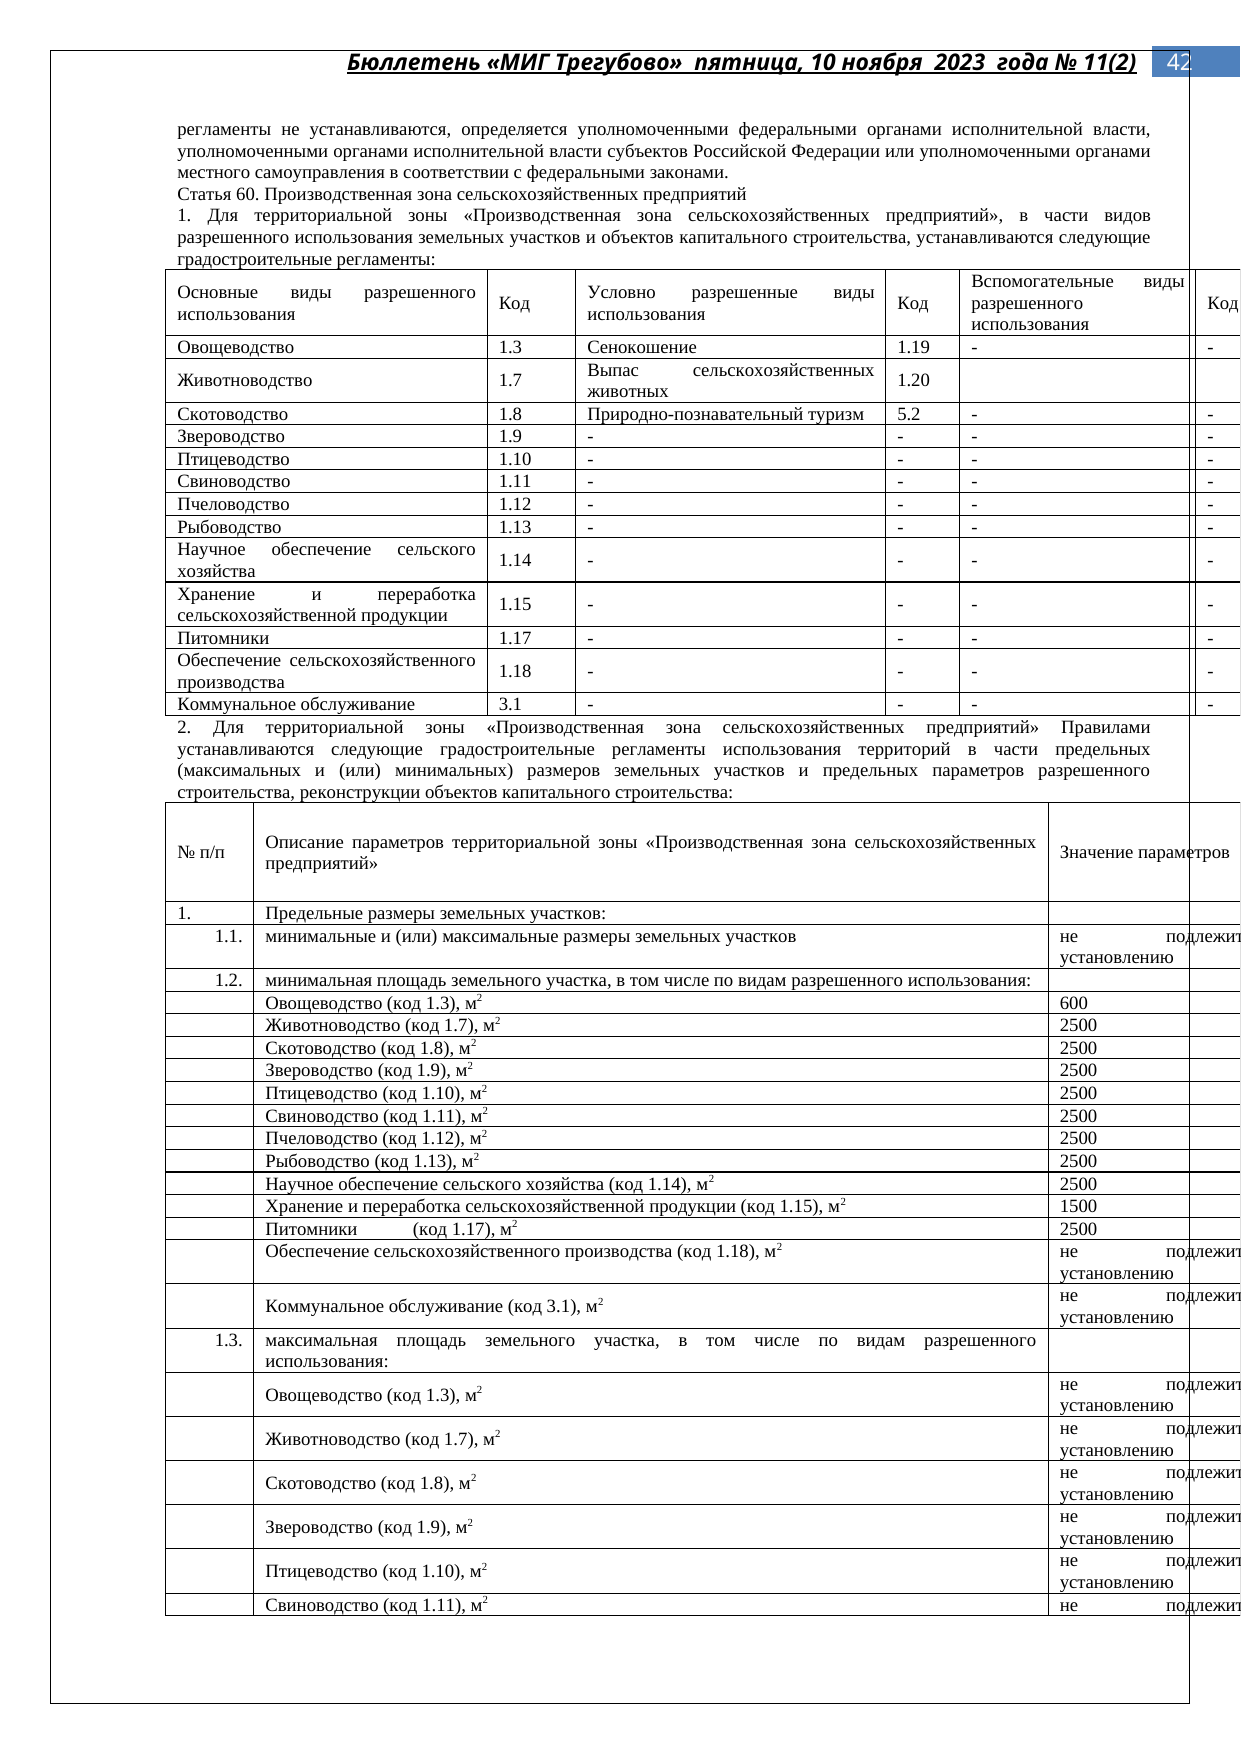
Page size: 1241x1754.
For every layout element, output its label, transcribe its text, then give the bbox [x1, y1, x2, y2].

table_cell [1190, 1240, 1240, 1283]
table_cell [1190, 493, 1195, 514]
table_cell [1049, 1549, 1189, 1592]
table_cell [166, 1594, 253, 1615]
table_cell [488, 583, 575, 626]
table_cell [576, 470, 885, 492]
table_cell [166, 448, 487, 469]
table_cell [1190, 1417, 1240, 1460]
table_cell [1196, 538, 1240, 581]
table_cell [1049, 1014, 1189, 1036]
text 1. Для территориальной зоны «Производственная зона сельскохозяйственных предприятий», в части видов разрешенного использования земельных участков и объектов капитального строительства, устанавливаются следующие градостроительные регламенты: [177, 204, 1152, 269]
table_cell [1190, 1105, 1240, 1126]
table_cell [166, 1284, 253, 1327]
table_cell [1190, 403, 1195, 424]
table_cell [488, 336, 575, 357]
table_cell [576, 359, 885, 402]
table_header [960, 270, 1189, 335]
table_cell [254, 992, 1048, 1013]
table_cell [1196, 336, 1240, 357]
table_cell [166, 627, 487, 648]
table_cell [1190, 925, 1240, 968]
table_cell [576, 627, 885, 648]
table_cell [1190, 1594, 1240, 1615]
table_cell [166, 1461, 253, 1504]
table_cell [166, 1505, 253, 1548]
text Статья 60. Производственная зона сельскохозяйственных предприятий [177, 183, 1152, 204]
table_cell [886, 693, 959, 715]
text 2. Для территориальной зоны «Производственная зона сельскохозяйственных предприятий» Правилами устанавливаются следующие градостроительные регламенты использования территорий в части предельных (максимальных и (или) минимальных) размеров земельных участков и предельных параметров разрешенного строительства, реконструкции объектов капитального строительства: [177, 716, 1152, 802]
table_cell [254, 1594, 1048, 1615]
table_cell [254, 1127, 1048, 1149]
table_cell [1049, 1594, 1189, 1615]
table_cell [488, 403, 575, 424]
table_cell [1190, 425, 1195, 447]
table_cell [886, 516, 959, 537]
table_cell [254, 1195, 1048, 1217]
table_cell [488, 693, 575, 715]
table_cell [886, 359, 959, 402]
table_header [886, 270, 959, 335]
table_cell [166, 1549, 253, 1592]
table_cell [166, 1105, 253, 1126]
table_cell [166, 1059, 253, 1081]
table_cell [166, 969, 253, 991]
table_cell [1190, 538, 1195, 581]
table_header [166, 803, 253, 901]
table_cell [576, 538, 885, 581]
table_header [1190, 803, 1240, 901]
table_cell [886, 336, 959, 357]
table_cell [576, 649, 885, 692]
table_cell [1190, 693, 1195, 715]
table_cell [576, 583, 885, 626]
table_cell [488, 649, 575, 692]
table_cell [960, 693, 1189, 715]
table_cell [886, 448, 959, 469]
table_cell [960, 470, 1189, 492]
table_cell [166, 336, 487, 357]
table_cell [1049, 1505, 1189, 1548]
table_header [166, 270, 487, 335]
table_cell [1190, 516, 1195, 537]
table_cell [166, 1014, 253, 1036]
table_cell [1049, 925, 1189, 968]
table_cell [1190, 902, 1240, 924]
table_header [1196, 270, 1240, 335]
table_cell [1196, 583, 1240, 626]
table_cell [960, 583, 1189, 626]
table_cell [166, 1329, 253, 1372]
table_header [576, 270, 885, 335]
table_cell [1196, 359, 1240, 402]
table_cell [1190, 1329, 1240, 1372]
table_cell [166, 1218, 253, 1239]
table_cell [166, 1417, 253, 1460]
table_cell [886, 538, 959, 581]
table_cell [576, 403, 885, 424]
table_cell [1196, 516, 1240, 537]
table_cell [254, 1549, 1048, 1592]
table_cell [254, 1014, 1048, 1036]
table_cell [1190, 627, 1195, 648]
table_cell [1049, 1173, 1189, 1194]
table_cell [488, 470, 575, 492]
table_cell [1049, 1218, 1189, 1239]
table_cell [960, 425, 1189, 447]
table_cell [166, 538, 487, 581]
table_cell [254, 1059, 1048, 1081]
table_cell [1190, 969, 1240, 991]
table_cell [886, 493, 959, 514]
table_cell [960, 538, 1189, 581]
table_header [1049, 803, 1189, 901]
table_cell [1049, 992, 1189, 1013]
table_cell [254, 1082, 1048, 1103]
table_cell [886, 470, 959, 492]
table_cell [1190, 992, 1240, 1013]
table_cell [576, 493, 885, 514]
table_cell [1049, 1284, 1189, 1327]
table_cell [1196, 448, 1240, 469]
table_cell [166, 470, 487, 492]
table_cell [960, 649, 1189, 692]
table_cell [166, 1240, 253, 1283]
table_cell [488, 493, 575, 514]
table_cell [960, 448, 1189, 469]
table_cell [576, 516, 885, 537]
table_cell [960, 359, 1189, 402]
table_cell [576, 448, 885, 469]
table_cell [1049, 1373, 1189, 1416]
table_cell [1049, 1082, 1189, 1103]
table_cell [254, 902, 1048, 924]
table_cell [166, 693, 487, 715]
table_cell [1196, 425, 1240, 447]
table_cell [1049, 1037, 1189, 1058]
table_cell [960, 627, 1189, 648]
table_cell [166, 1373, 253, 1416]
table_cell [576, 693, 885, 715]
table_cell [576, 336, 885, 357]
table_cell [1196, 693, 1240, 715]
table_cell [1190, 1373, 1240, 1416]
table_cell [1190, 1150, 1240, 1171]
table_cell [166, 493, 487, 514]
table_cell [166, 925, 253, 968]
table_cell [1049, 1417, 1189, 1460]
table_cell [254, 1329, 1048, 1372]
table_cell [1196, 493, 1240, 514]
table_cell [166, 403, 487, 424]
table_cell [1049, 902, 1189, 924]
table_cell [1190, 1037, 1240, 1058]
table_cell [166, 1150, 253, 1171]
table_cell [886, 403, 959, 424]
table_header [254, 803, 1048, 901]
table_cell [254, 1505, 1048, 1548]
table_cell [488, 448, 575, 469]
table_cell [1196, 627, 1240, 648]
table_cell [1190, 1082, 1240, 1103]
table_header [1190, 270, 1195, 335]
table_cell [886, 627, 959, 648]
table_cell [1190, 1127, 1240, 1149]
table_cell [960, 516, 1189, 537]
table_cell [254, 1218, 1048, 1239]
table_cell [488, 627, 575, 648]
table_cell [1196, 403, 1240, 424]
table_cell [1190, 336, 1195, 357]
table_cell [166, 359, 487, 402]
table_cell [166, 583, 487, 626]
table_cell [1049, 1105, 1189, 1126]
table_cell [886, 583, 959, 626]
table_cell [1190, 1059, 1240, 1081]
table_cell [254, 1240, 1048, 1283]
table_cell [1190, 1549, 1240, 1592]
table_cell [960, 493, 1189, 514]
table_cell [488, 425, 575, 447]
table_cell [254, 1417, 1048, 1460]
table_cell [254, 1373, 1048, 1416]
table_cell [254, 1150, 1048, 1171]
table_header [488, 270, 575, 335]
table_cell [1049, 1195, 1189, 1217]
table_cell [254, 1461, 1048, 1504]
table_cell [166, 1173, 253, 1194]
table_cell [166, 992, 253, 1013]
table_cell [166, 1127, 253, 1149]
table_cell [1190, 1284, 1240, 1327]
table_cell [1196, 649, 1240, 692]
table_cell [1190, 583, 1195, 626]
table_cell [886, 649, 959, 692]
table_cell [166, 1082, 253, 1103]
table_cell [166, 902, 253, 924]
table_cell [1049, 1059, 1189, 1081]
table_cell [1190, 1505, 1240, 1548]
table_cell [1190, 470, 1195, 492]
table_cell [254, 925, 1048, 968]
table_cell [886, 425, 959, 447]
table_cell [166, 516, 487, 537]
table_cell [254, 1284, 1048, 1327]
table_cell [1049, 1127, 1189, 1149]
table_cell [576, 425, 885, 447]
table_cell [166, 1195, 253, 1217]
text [177, 118, 1152, 183]
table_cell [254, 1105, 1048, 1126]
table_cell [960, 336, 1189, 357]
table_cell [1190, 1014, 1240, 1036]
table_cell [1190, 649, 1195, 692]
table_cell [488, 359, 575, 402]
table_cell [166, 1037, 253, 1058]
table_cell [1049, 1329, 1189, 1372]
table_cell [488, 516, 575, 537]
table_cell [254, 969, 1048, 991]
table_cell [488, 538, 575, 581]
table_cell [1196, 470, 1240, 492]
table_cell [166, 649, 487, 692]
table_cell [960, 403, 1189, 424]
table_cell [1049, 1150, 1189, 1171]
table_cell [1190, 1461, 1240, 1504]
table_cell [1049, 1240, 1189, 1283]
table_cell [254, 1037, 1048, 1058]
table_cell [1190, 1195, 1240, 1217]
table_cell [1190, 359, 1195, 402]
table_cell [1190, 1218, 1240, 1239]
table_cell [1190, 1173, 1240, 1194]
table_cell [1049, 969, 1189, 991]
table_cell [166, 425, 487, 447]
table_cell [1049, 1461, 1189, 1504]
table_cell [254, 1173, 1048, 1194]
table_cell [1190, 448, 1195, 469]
